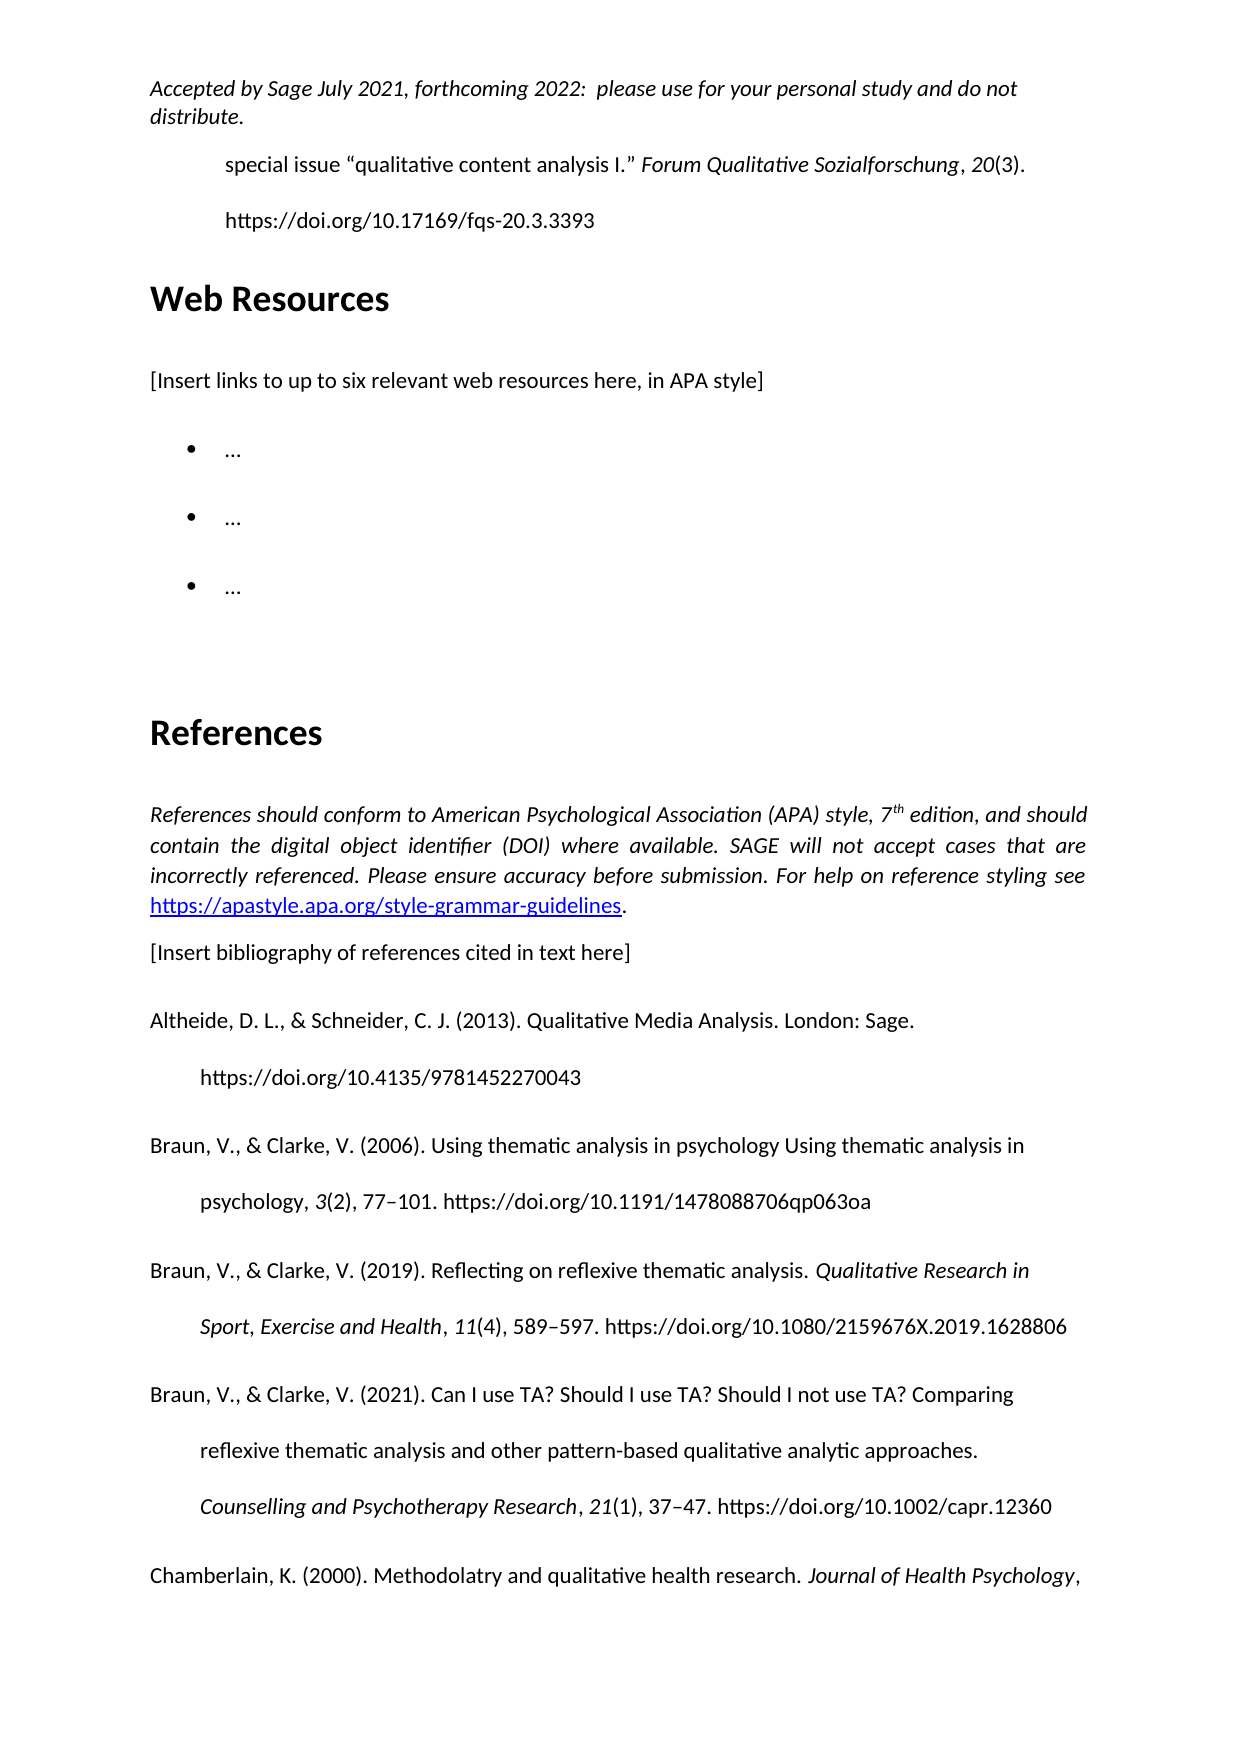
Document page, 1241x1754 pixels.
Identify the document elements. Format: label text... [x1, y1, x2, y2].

list … [187, 572, 1090, 600]
text Braun, V., & Clarke, V. (2019). Reflecting on reflexive thematic analysis. Qualitative Research in Sport, Exercise and Health, 11(4), 589–597. https://doi.org/10.1080/2159676X.2019.1628806 [150, 1256, 1090, 1340]
text Braun, V., & Clarke, V. (2006). Using thematic analysis in psychology Using thematic analysis in psychology, 3(2), 77–101. https://doi.org/10.1191/1478088706qp063oa [150, 1131, 1090, 1215]
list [187, 150, 1090, 234]
list … [187, 503, 1090, 531]
text Braun, V., & Clarke, V. (2021). Can I use TA? Should I use TA? Should I not use TA? Comparing reflexive thematic analysis and other pattern-based qualitative analytic approaches. Counselling and Psychotherapy Research, 21(1), 37–47. https://doi.org/10.1002/capr.12360 [150, 1380, 1090, 1521]
text Altheide, D. L., & Schneider, C. J. (2013). Qualitative Media Analysis. London: Sage. https://doi.org/10.4135/9781452270043 [150, 1007, 1090, 1091]
list … [187, 435, 1090, 463]
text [150, 1561, 1090, 1589]
